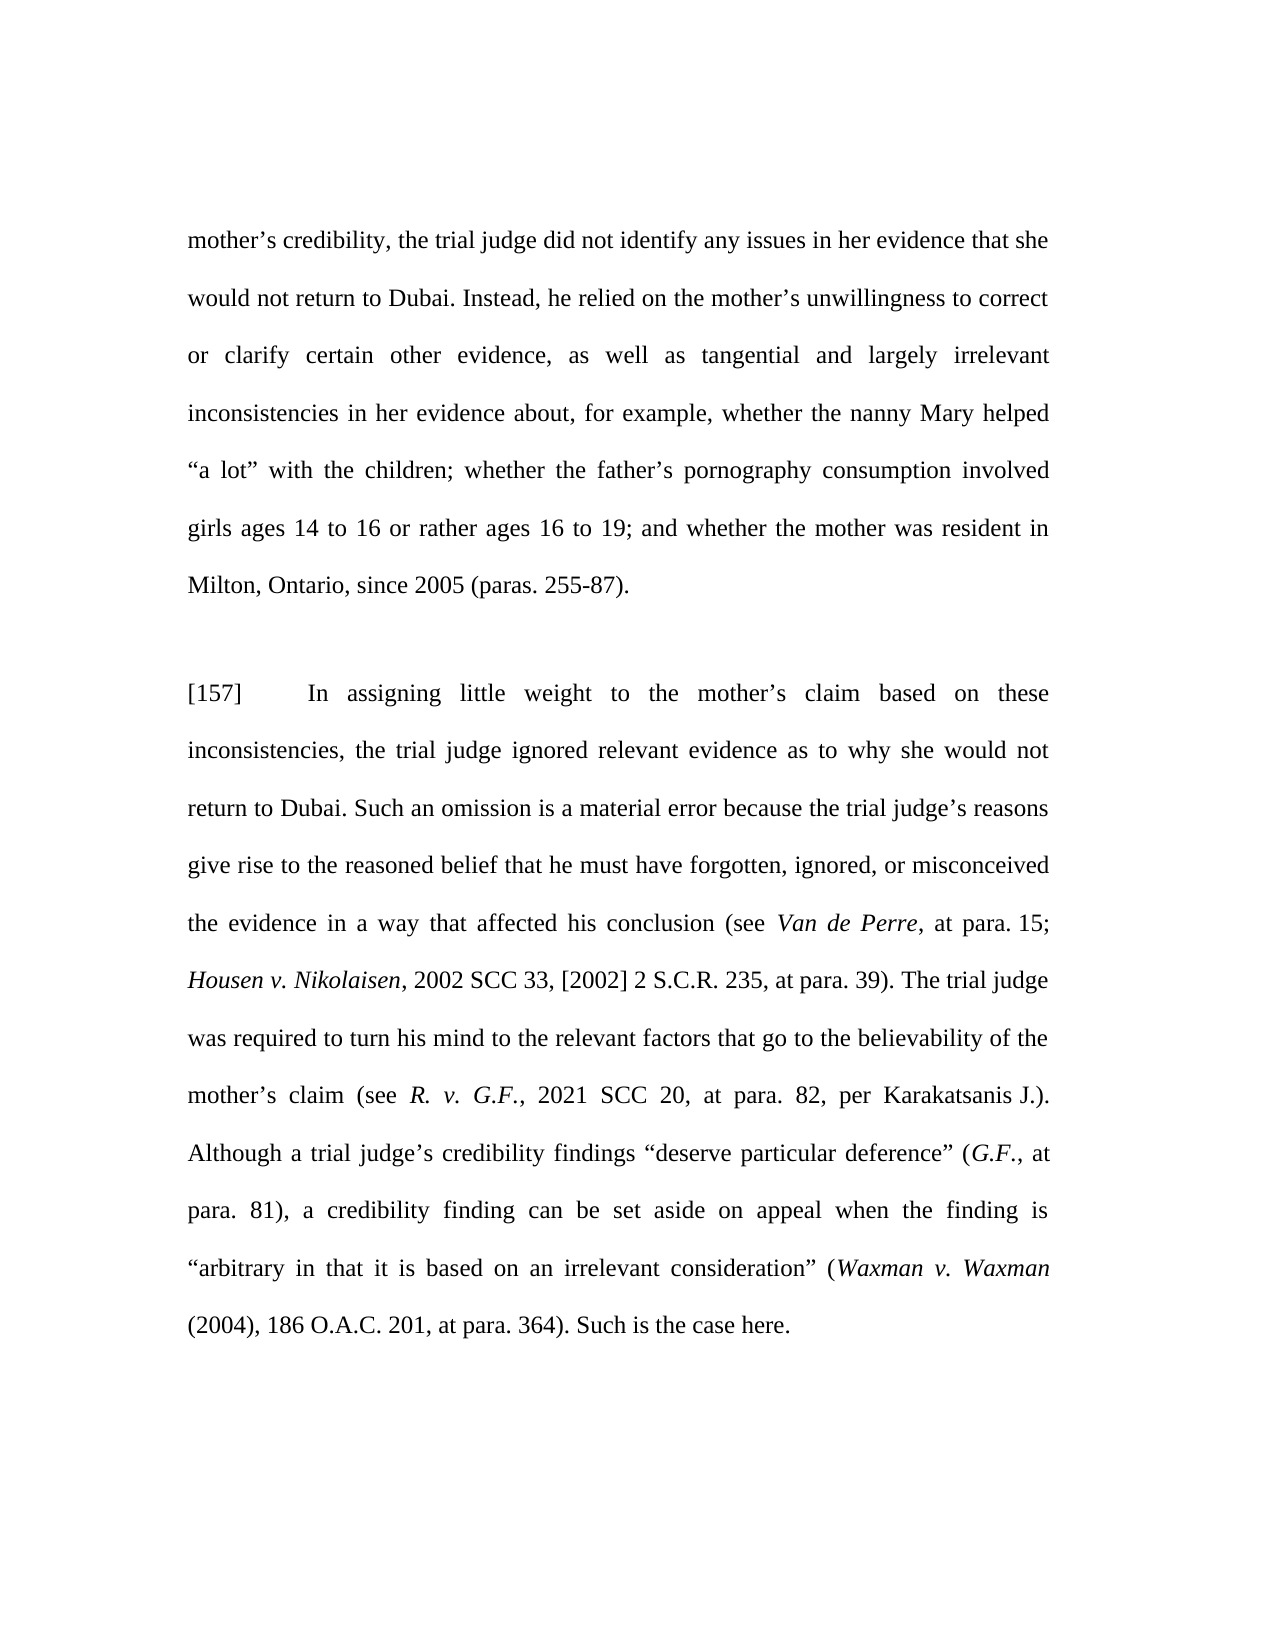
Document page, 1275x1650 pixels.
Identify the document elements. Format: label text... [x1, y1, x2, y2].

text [187, 225, 1050, 599]
text In assigning little weight to the mother’s claim based on these inconsistencies, the trial judge ignored relevant evidence as to why she would not return to Dubai. Such an omission is a material error because the trial judge’s reasons give rise to the reasoned belief that he must have forgotten, ignored, or misconceived the evidence in a way that affected his conclusion (see Van de Perre, at para. 15; Housen v. Nikolaisen, 2002 SCC 33, [2002] 2 S.C.R. 235, at para. 39). The trial judge was required to turn his mind to the relevant factors that go to the believability of the mother’s claim (see R. v. G.F., 2021 SCC 20, at para. 82, per Karakatsanis J.). Although a trial judge’s credibility findings “deserve particular deference” (G.F., at para. 81), a credibility finding can be set aside on appeal when the finding is “arbitrary in that it is based on an irrelevant consideration” (Waxman v. Waxman (2004), 186 O.A.C. 201, at para. 364). Such is the case here. [187, 678, 1050, 1339]
